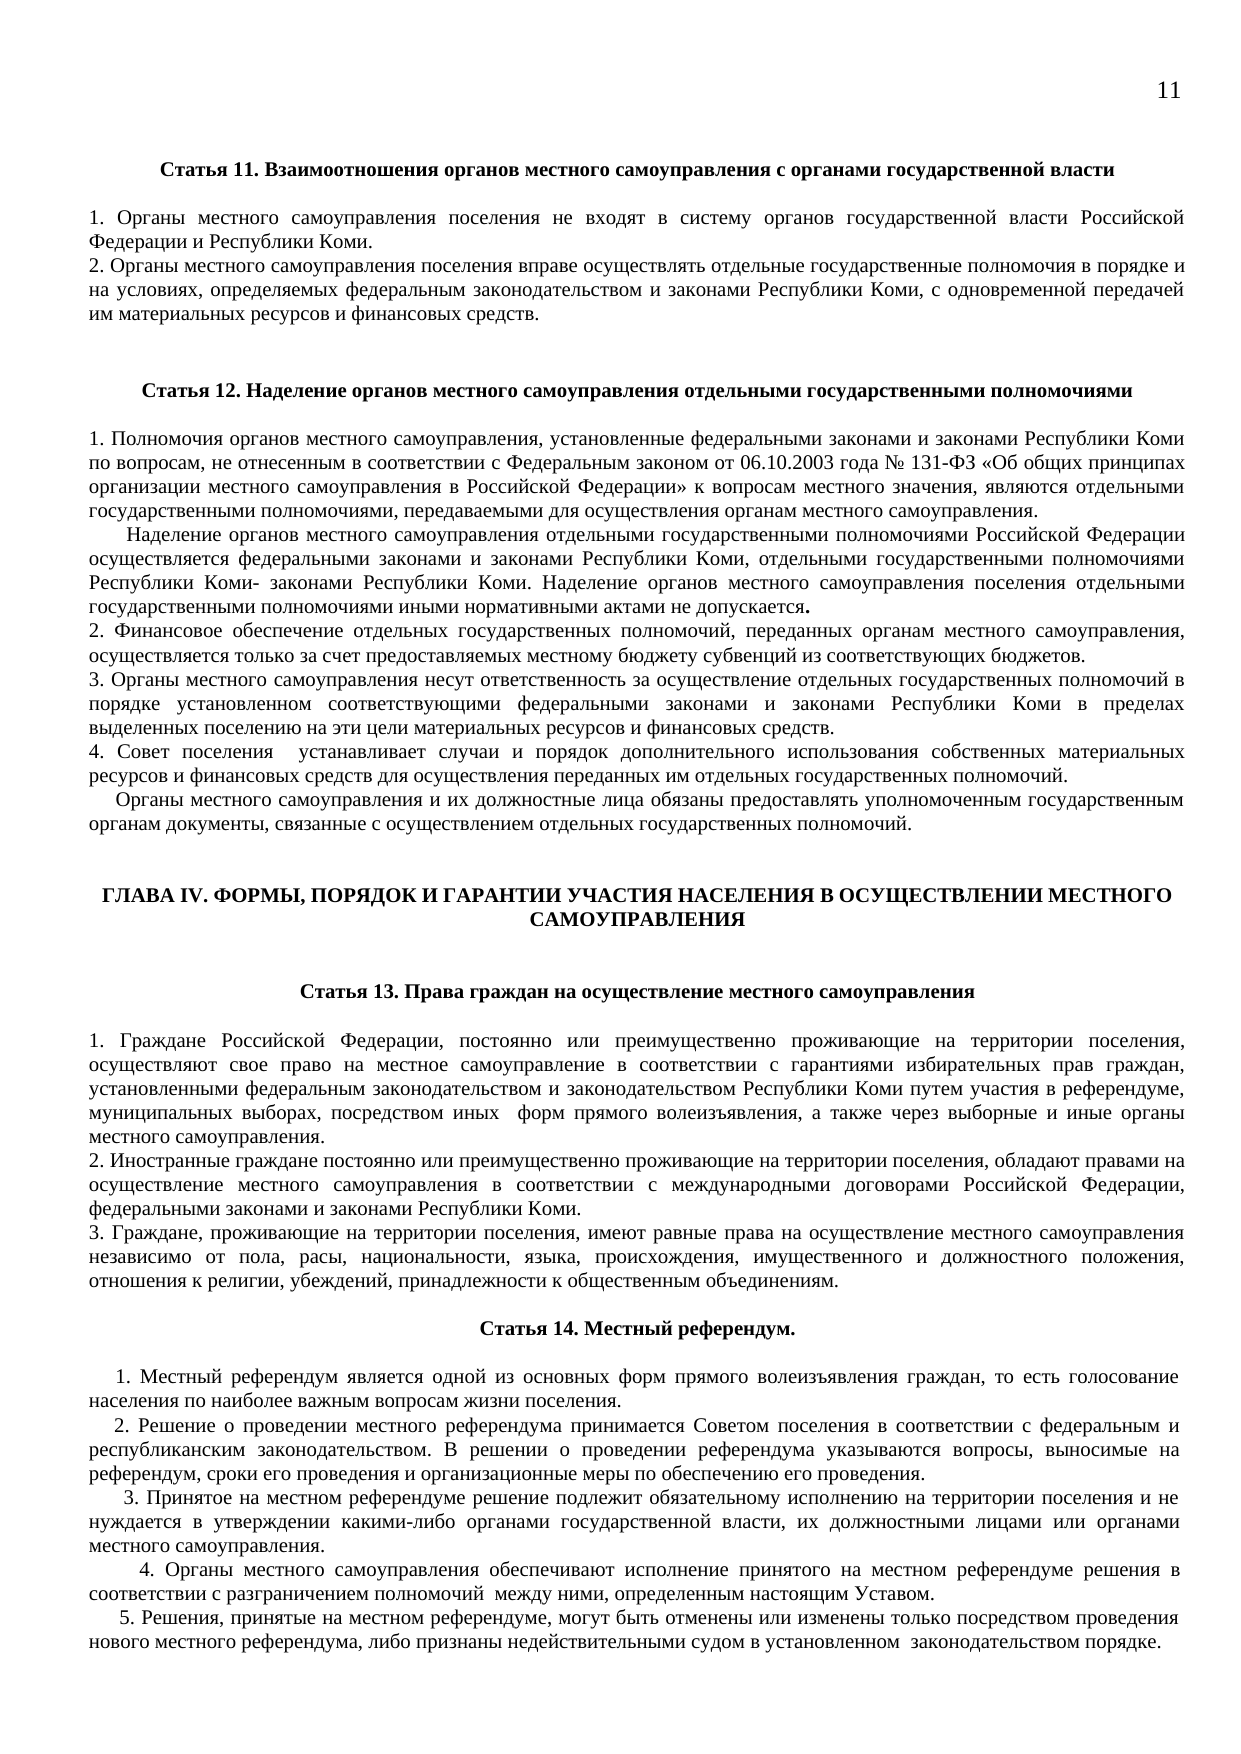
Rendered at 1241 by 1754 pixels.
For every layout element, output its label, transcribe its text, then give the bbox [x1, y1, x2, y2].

text Статья 12. Наделение органов местного самоуправления отдельными государственными полномочиями [89, 378, 1186, 402]
text 4. Органы местного самоуправления обеспечивают исполнение принятого на местном референдуме решения в соответствии с разграничением полномочий между ними, определенным настоящим Уставом. [89, 1557, 1181, 1605]
text 3. Принятое на местном референдуме решение подлежит обязательному исполнению на территории поселения и не нуждается в утверждении какими-либо органами государственной власти, их должностными лицами или органами местного самоуправления. [89, 1485, 1181, 1557]
text Статья 11. Взаимоотношения органов местного самоуправления с органами государственной власти [89, 157, 1186, 181]
text 2. Финансовое обеспечение отдельных государственных полномочий, переданных органам местного самоуправления, осуществляется только за счет предоставляемых местному бюджету субвенций из соответствующих бюджетов. [89, 618, 1186, 667]
text 2. Органы местного самоуправления поселения вправе осуществлять отдельные государственные полномочия в порядке и на условиях, определяемых федеральным законодательством и законами Республики Коми, с одновременной передачей им материальных ресурсов и финансовых средств. [89, 253, 1186, 325]
text Статья 13. Права граждан на осуществление местного самоуправления [89, 979, 1186, 1003]
text 5. Решения, принятые на местном референдуме, могут быть отменены или изменены только посредством проведения нового местного референдума, либо признаны недействительными судом в установленном законодательством порядке. [89, 1605, 1181, 1653]
text Органы местного самоуправления и их должностные лица обязаны предоставлять уполномоченным государственным органам документы, связанные с осуществлением отдельных государственных полномочий. [89, 787, 1186, 835]
text 1. Органы местного самоуправления поселения не входят в систему органов государственной власти Российской Федерации и Республики Коми. [89, 205, 1186, 253]
text Наделение органов местного самоуправления отдельными государственными полномочиями Российской Федерации осуществляется федеральными законами и законами Республики Коми, отдельными государственными полномочиями Республики Коми- законами Республики Коми. Наделение органов местного самоуправления поселения отдельными государственными полномочиями иными нормативными актами не допускается. [89, 522, 1186, 618]
text 1. Полномочия органов местного самоуправления, установленные федеральными законами и законами Республики Коми по вопросам, не отнесенным в соответствии с Федеральным законом от 06.10.2003 года № 131-ФЗ «Об общих принципах организации местного самоуправления в Российской Федерации» к вопросам местного значения, являются отдельными государственными полномочиями, передаваемыми для осуществления органам местного самоуправления. [89, 426, 1186, 522]
text 2. Иностранные граждане постоянно или преимущественно проживающие на территории поселения, обладают правами на осуществление местного самоуправления в соответствии с международными договорами Российской Федерации, федеральными законами и законами Республики Коми. [89, 1148, 1186, 1220]
text 2. Решение о проведении местного референдума принимается Советом поселения в соответствии с федеральным и республиканским законодательством. В решении о проведении референдума указываются вопросы, выносимые на референдум, сроки его проведения и организационные меры по обеспечению его проведения. [89, 1412, 1181, 1485]
text 3. Органы местного самоуправления несут ответственность за осуществление отдельных государственных полномочий в порядке установленном соответствующими федеральными законами и законами Республики Коми в пределах выделенных поселению на эти цели материальных ресурсов и финансовых средств. [89, 667, 1186, 739]
text Статья 14. Местный референдум. [89, 1316, 1186, 1340]
text 4. Совет поселения устанавливает случаи и порядок дополнительного использования собственных материальных ресурсов и финансовых средств для осуществления переданных им отдельных государственных полномочий. [89, 739, 1186, 787]
text 1. Местный референдум является одной из основных форм прямого волеизъявления граждан, то есть голосование населения по наиболее важным вопросам жизни поселения. [89, 1364, 1181, 1412]
text 1. Граждане Российской Федерации, постоянно или преимущественно проживающие на территории поселения, осуществляют свое право на местное самоуправление в соответствии с гарантиями избирательных прав граждан, установленными федеральным законодательством и законодательством Республики Коми путем участия в референдуме, муниципальных выборах, посредством иных форм прямого волеизъявления, а также через выборные и иные органы местного самоуправления. [89, 1027, 1186, 1148]
text ГЛАВА IV. ФОРМЫ, ПОРЯДОК И ГАРАНТИИ УЧАСТИЯ НАСЕЛЕНИЯ В ОСУЩЕСТВЛЕНИИ МЕСТНОГО САМОУПРАВЛЕНИЯ [89, 883, 1186, 931]
text 3. Граждане, проживающие на территории поселения, имеют равные права на осуществление местного самоуправления независимо от пола, расы, национальности, языка, происхождения, имущественного и должностного положения, отношения к религии, убеждений, принадлежности к общественным объединениям. [89, 1220, 1186, 1292]
